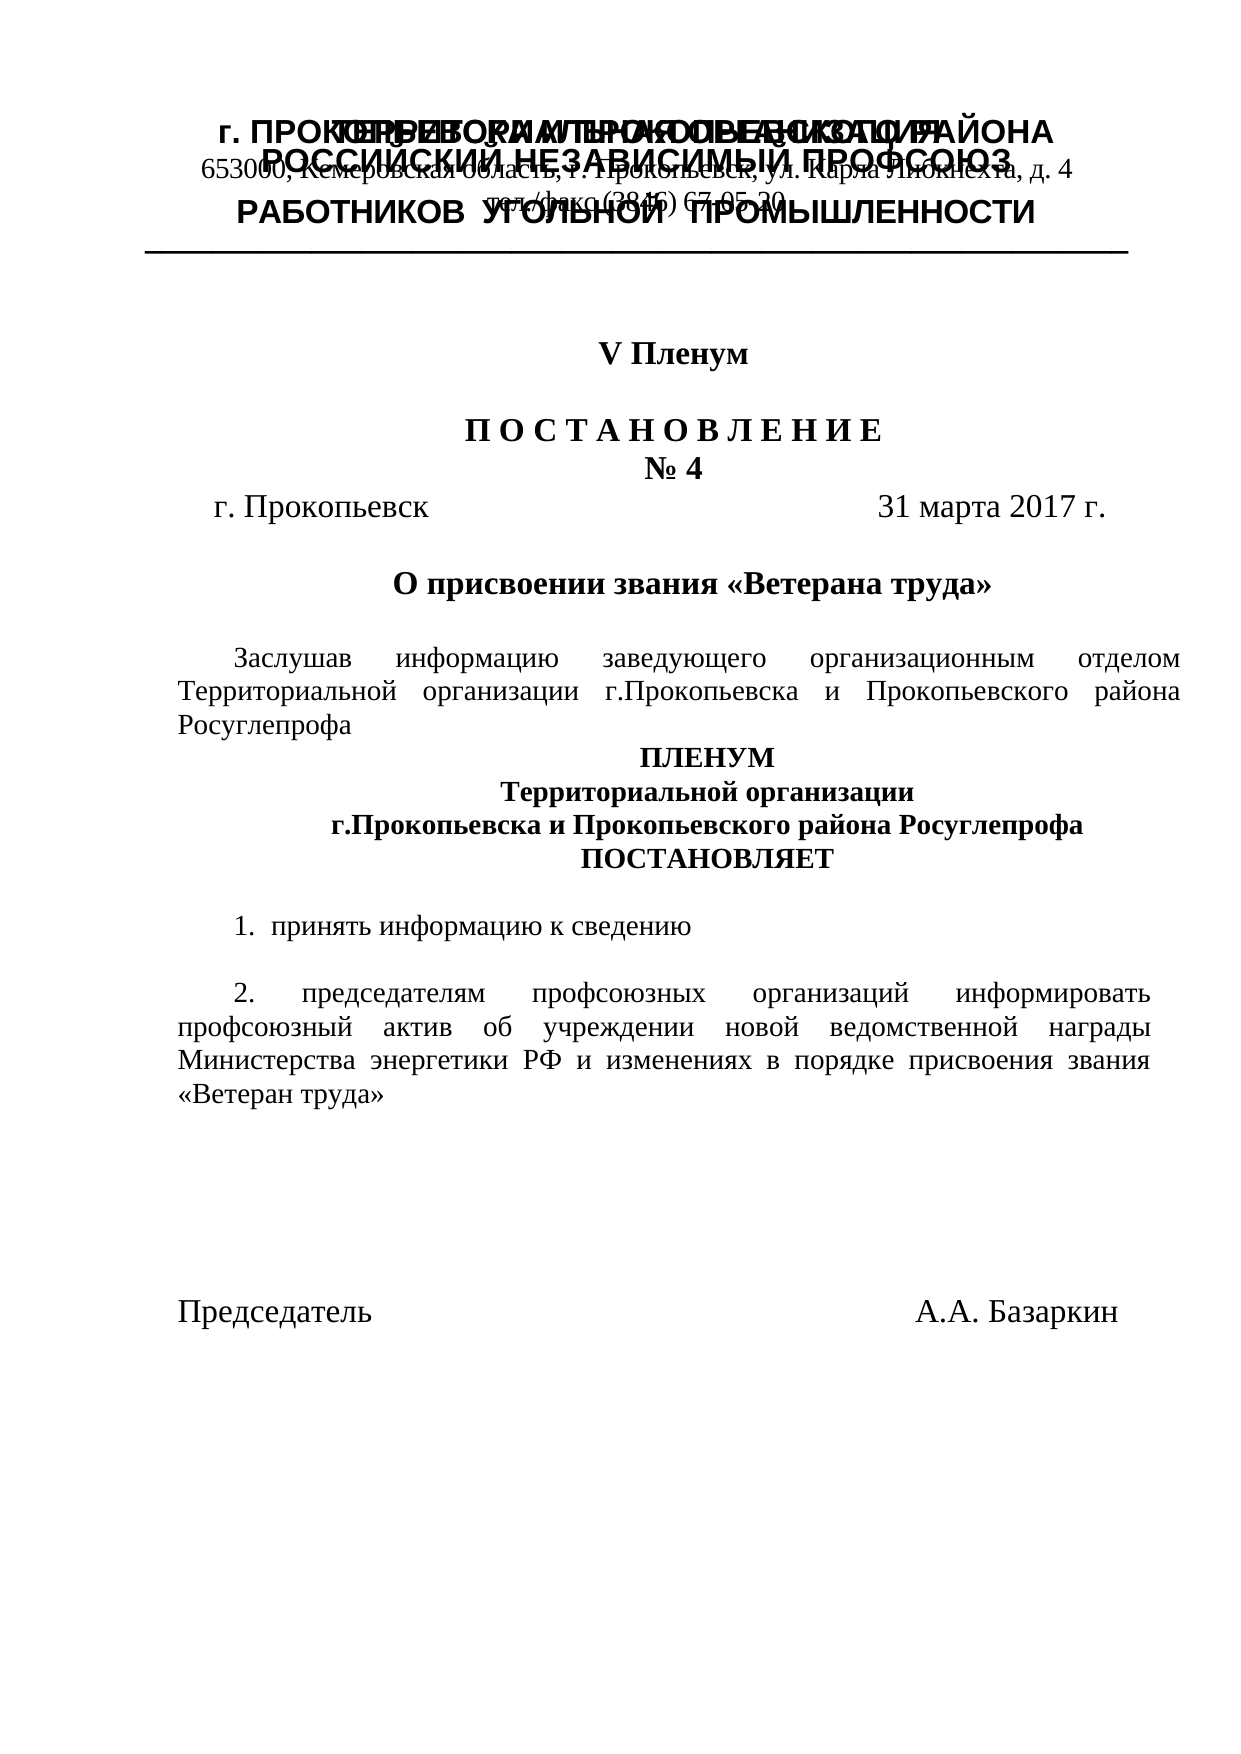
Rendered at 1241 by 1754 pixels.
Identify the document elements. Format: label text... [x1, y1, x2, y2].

text ПОСТАНОВЛЯЕТ [177, 841, 1181, 874]
text ПЛЕНУМ [177, 740, 1181, 774]
text П О С Т А Н О В Л Е Н И Е [213, 410, 1133, 448]
text 653000, Кемеровская область, г. Прокопьевск, ул. Карла Либкнехта, д. 4 тел./факс (3846) 67-05-20 [140, 151, 1133, 218]
list принять информацию к сведению [233, 908, 1152, 942]
text ___________________________________________________________ [140, 218, 1133, 256]
text Территориальной организации [177, 774, 1181, 807]
text г.Прокопьевска и Прокопьевского района Росуглепрофа [177, 807, 1181, 841]
text г. Прокопьевск 31 марта 2017 г. [213, 486, 1133, 525]
text г. ПРОКОПЬЕВСКА И ПРОКОПЬЕВСКОГО РАЙОНА [140, 113, 1133, 151]
text Заслушав информацию заведующего организационным отделом Территориальной организации г.Прокопьевска и Прокопьевского района Росуглепрофа [177, 640, 1181, 740]
text V Пленум [213, 333, 1133, 371]
text 2. председателям профсоюзных организаций информировать профсоюзный актив об учреждении новой ведомственной награды Министерства энергетики РФ и изменениях в порядке присвоения звания «Ветеран труда» [177, 975, 1152, 1109]
text № 4 [213, 448, 1133, 486]
text О присвоении звания «Ветерана труда» [177, 563, 1152, 601]
text Председатель А.А. Базаркин [177, 1291, 1152, 1330]
